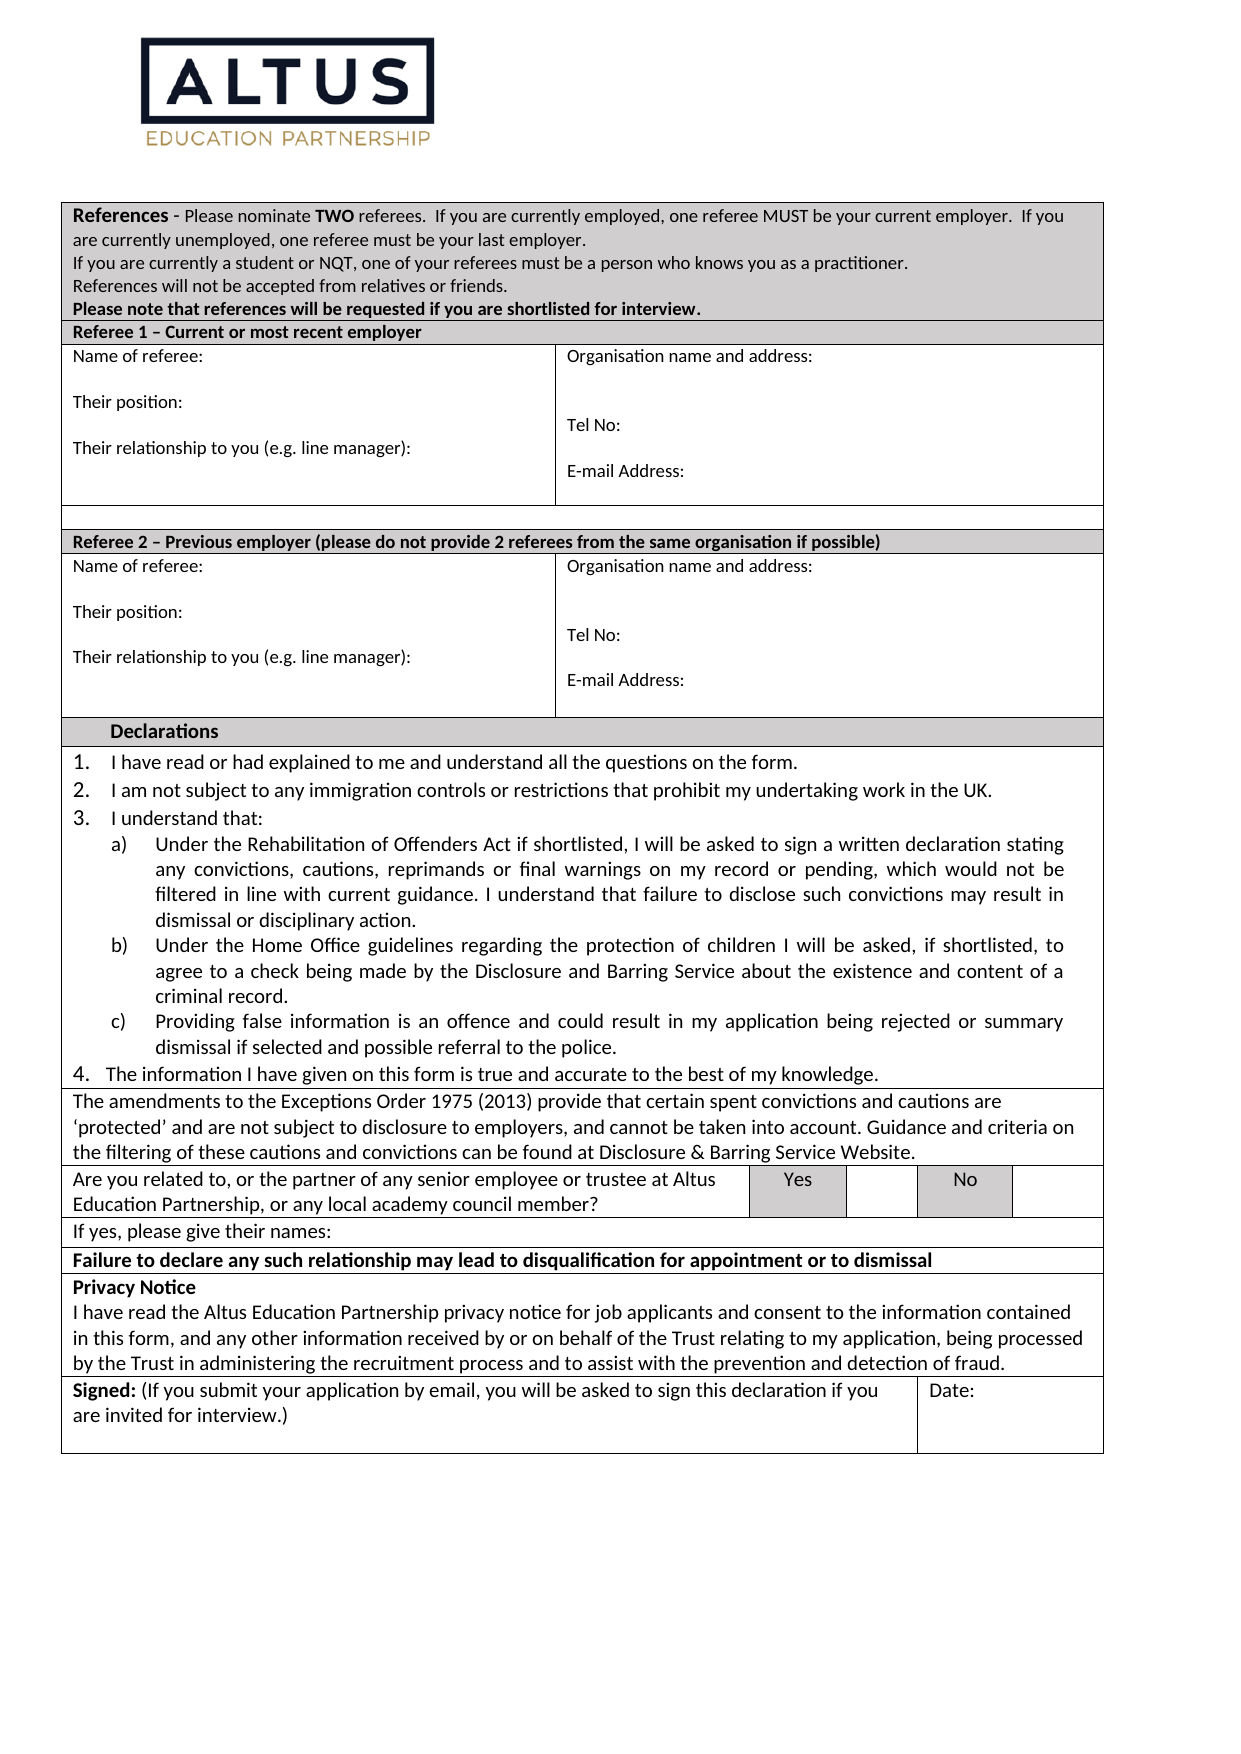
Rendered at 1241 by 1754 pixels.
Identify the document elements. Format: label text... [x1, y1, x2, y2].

table_cell Failure to declare any such relationship may lead to disqualification for appointment or to dismissal [62, 1248, 1103, 1273]
table_header References - Please nominate TWO referees. If you are currently employed, one referee MUST be your current employer. If you are currently unemployed, one referee must be your last employer. If you are currently a student or NQT, one of your referees must be a person who knows you as a practitioner. References will not be accepted from relatives or friends. Please note that references will be requested if you are shortlisted for interview. [62, 203, 1103, 320]
table_cell No [918, 1166, 1012, 1217]
table_cell Referee 2 – Previous employer (please do not provide 2 referees from the same organisation if possible) [62, 530, 1103, 553]
table_cell Signed: (If you submit your application by email, you will be asked to sign this declaration if you are invited for interview.) [62, 1377, 917, 1453]
table_cell [62, 506, 1103, 529]
table_cell [1013, 1166, 1103, 1217]
picture [132, 30, 447, 156]
table_cell Name of referee: Their position: Their relationship to you (e.g. line manager): [62, 554, 555, 717]
table_cell Declarations [62, 718, 1103, 746]
table_cell Yes [750, 1166, 846, 1217]
table_cell Referee 1 – Current or most recent employer [62, 321, 1103, 344]
table_cell Organisation name and address: Tel No: E-mail Address: [556, 345, 1103, 505]
table_cell Privacy Notice I have read the Altus Education Partnership privacy notice for job applicants and consent to the information contained in this form, and any other information received by or on behalf of the Trust relating to my application, being processed by the Trust in administering the recruitment process and to assist with the prevention and detection of fraud. [62, 1274, 1103, 1376]
table_cell If yes, please give their names: [62, 1218, 1103, 1247]
table_cell The amendments to the Exceptions Order 1975 (2013) provide that certain spent convictions and cautions are ‘protected’ and are not subject to disclosure to employers, and cannot be taken into account. Guidance and criteria on the filtering of these cautions and convictions can be found at Disclosure & Barring Service Website. [62, 1089, 1103, 1165]
table_cell Date: [918, 1377, 1103, 1453]
table_cell Are you related to, or the partner of any senior employee or trustee at Altus Education Partnership, or any local academy council member? [62, 1166, 749, 1217]
table_cell [847, 1166, 917, 1217]
table_cell Organisation name and address: Tel No: E-mail Address: [556, 554, 1103, 717]
table_cell Name of referee: Their position: Their relationship to you (e.g. line manager): [62, 345, 555, 505]
table_cell I have read or had explained to me and understand all the questions on the form. I am not subject to any immigration controls or restrictions that prohibit my undertaking work in the UK. I understand that: Under the Rehabilitation of Offenders Act if shortlisted, I will be asked to sign a written declaration stating any convictions, cautions, reprimands or final warnings on my record or pending, which would not be filtered in line with current guidance. I understand that failure to disclose such convictions may result in dismissal or disciplinary action. Under the Home Office guidelines regarding the protection of children I will be asked, if shortlisted, to agree to a check being made by the Disclosure and Barring Service about the existence and content of a criminal record. Providing false information is an offence and could result in my application being rejected or summary dismissal if selected and possible referral to the police. The information I have given on this form is true and accurate to the best of my knowledge. [62, 747, 1103, 1088]
